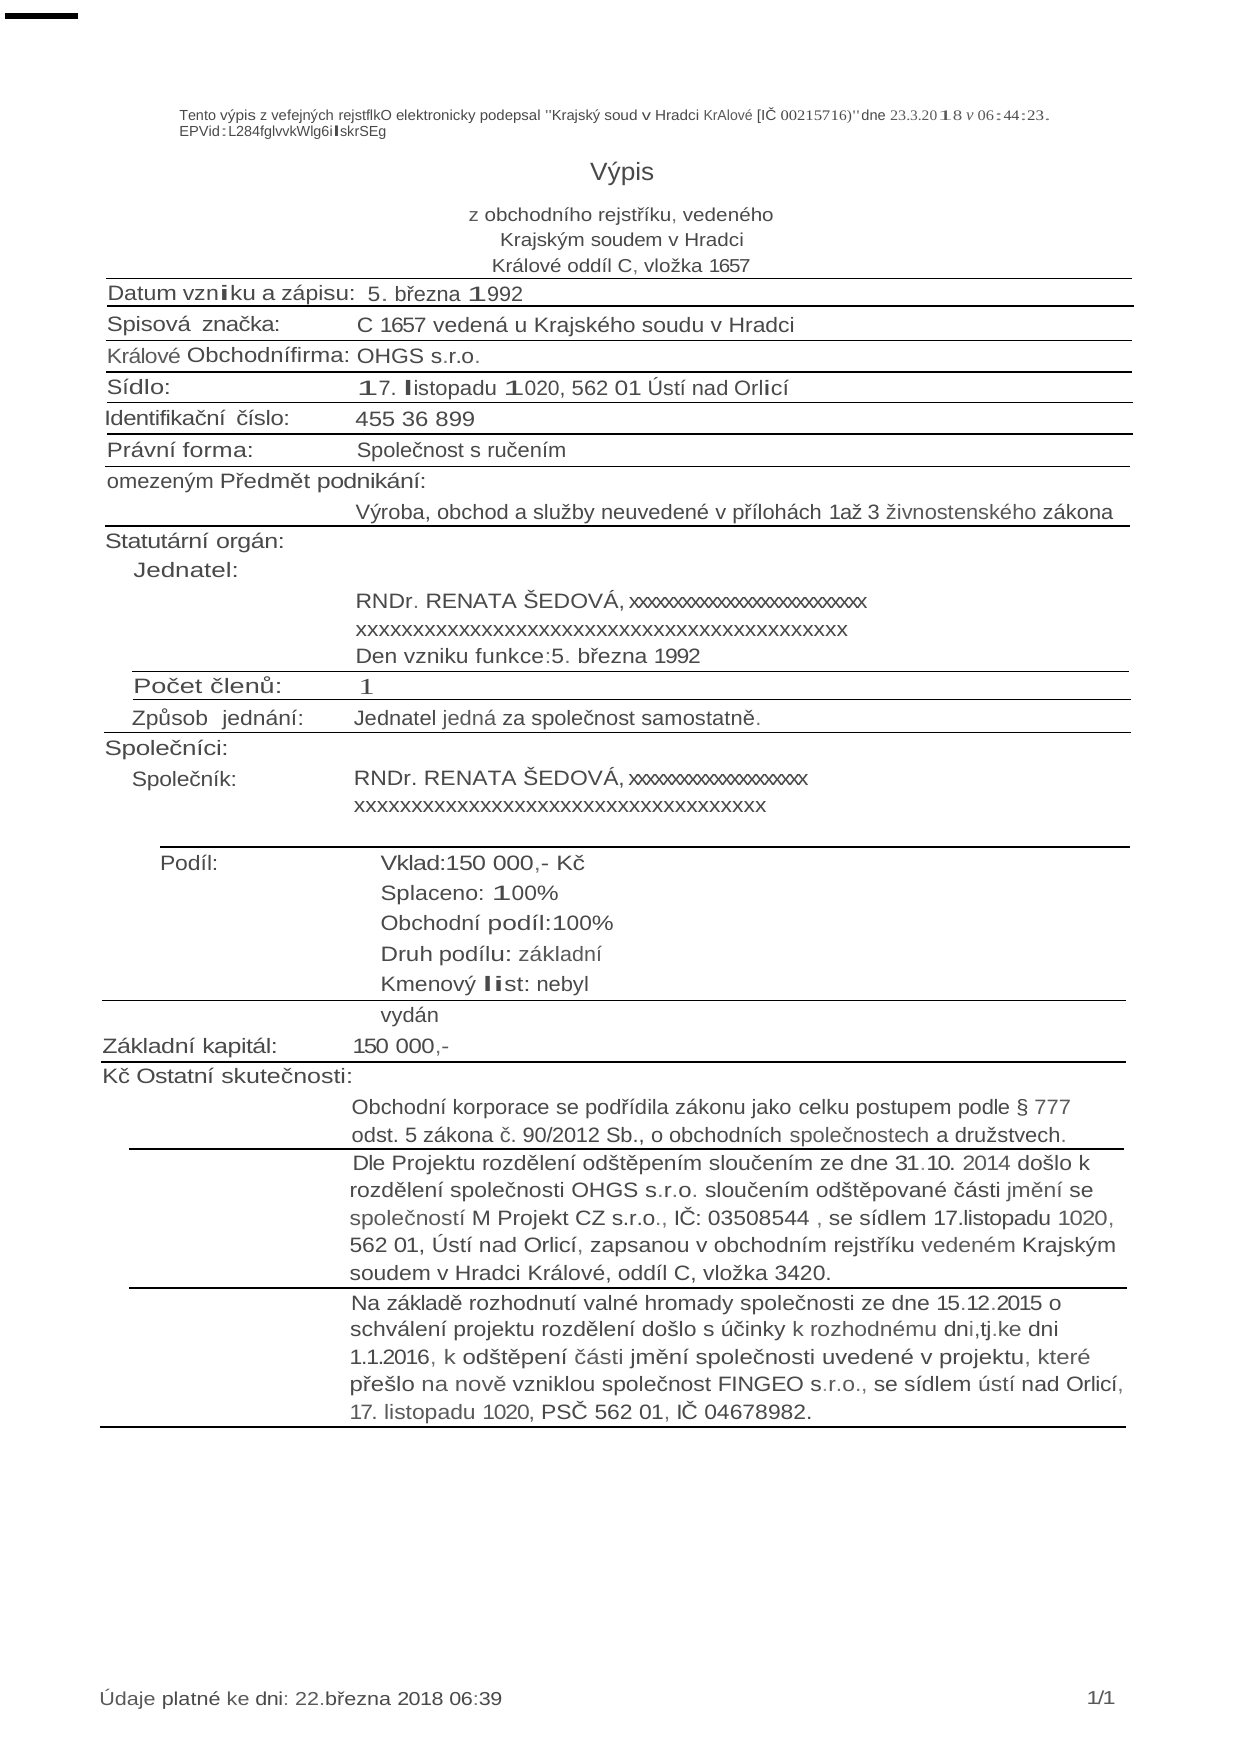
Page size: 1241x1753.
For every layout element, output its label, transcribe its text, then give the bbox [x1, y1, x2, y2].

text z obchodního rejstříku, vedeného Krajským soudem v Hradci Králové oddíl C, vložka 1657 [467, 204, 774, 276]
text Podíl: Vklad:150 000,- Kč [160, 851, 1144, 874]
text Sídlo: 17. listopadu 1020, 562 01 Ústí nad Orlicí [107, 374, 1144, 400]
text Výroba, obchod a služby neuvedené v přílohách 1až 3 živnostenského zákona [355, 501, 1144, 524]
text Tento výpis z vefejných rejstflkO elektronicky podepsal "Krajský soud v Hradci KrAlové [IČ 00215716)"dne 23.3.2018 v 06:44:23. [179, 107, 1144, 124]
text EPVid:L284fglvvkWlg6ilskrSEg [179, 124, 1144, 139]
text Obchodní korporace se podřídila zákonu jako celku postupem podle § 777 odst. 5 zákona č. 90/2012 Sb., o obchodních společnostech a družstvech. [351, 1094, 1121, 1146]
text Statutární orgán: Jednatel: [105, 528, 285, 582]
text Způsob jednání: Jednatel jedná za společnost samostatně. [132, 705, 1144, 729]
text Výpis [100, 157, 1144, 186]
text Splaceno: 100% Obchodní podíl:100% Druh podílu: základní Kmenový list: nebyl vydán [380, 880, 647, 1027]
text Společník: RNDr. RENATA ŠEDOVÁ, xxxxxxxxxxxxxxxxxxxxx [132, 766, 1144, 791]
text xxxxxxxxxxxxxxxxxxxxxxxxxxxxxxxxxxxx [354, 793, 1144, 817]
text Spisová značka: C 1657 vedená u Krajského soudu v Hradci Králové Obchodnífirma: OHGS s.r.o. [107, 312, 853, 368]
text Počet členů: 1 [133, 673, 1144, 699]
text Údaje platné ke dni: 22.března 2018 06:39 1/1 [99, 1687, 1144, 1709]
text schválení projektu rozdělení došlo s účinky k rozhodnému dni,tj.ke dni 1.1.2016, k odštěpení části jmění společnosti uvedené v projektu, které přešlo na nově vzniklou společnost FINGEO s.r.o., se sídlem ústí nad Orlicí, 17. listopadu 1020, PSČ 562 01, IČ 04678982. [349, 1317, 1135, 1424]
text Datum vzniku a zápisu: 5. března 1992 [107, 281, 1144, 306]
text Identifikační číslo: 455 36 899 [104, 406, 1144, 431]
text Společníci: [104, 736, 1144, 760]
text Den vzniku funkce:5. března 1992 [355, 645, 1144, 668]
text Na základě rozhodnutí valné hromady společnosti ze dne 15.12.2015 o [351, 1290, 1144, 1314]
text Právní forma: Společnost s ručením omezeným Předmět podnikání: [107, 438, 674, 493]
text RNDr. RENATA ŠEDOVÁ, xxxxxxxxxxxxxxxxxxxxxxxxxxx xxxxxxxxxxxxxxxxxxxxxxxxxxxxxxxxxxxxxxxxxxx [355, 589, 967, 641]
text Dle Projektu rozdělení odštěpením sloučením ze dne 31.10. 2014 došlo k rozdělení společnosti OHGS s.r.o. sloučením odštěpované části jmění se společností M Projekt CZ s.r.o., IČ: 03508544 , se sídlem 17.listopadu 1020, 562 01, Ústí nad Orlicí, zapsanou v obchodním rejstříku vedeném Krajským soudem v Hradci Králové, oddíl C, vložka 3420. [349, 1151, 1121, 1284]
text Základní kapitál: 150 000,- Kč Ostatní skutečnosti: [102, 1034, 476, 1088]
